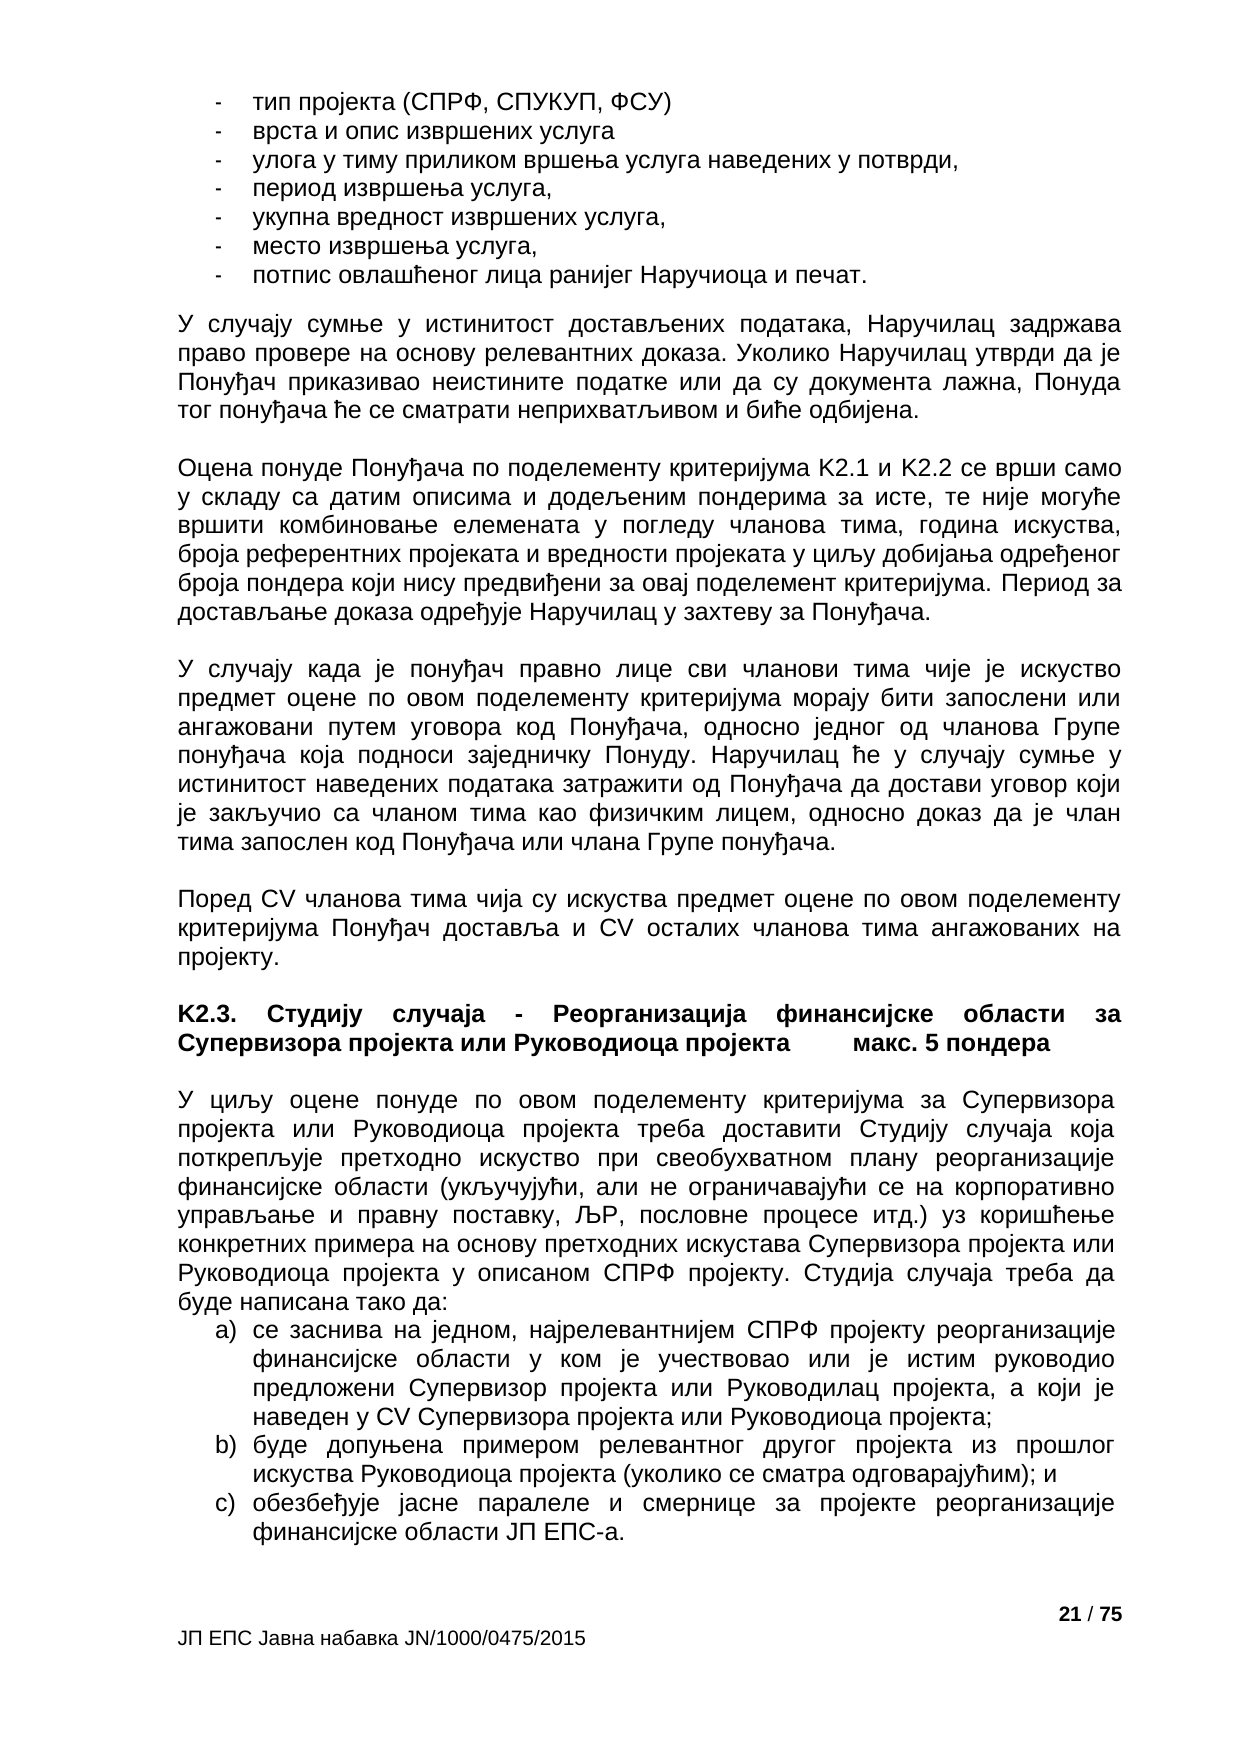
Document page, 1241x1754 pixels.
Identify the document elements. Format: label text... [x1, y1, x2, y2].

text У случају када је понуђач правно лице сви чланови тима чије је искуство предмет оцене по овом поделементу критеријума морају бити запослени или ангажовани путем уговора код Понуђача, односно једног од чланова Групе понуђача која подноси заједничку Понуду. Наручилац ће у случају сумње у истинитост наведених података затражити од Понуђача да достави уговор који је закључио са чланом тима као физичким лицем, односно доказ да је члан тима запослен код Понуђача или члана Групе понуђача. [177, 654, 1122, 856]
list врста и опис извршених услуга [215, 116, 1122, 145]
list период извршења услуга, [215, 173, 1122, 202]
list место извршења услуга, [215, 231, 1122, 260]
list се заснива на једном, најрелевантнијем СПРФ пројекту реорганизације финансијске области у ком је учествовао или је истим руководио предложени Супервизор пројекта или Руководилац пројекта, а који је наведен у CV Супервизора пројекта или Руководиоца пројекта; [215, 1316, 1116, 1431]
text Оцена понуде Понуђача по поделементу критеријума K2.1 и K2.2 се врши само у складу са датим описима и додељеним пондерима за исте, те није могуће вршити комбиновање елемената у погледу чланова тима, година искуства, броја референтних пројеката и вредности пројеката у циљу добијања одређеног броја пондера који нису предвиђени за овај поделемент критеријума. Период за достављање доказа одређује Наручилац у захтеву за Понуђача. [177, 453, 1122, 626]
list тип пројекта (СПРФ, СПУКУП, ФСУ) [215, 87, 1122, 116]
list укупна вредност извршених услуга, [215, 202, 1122, 231]
list обезбеђује јасне паралеле и смернице за пројекте реорганизације финансијске области ЈП ЕПС-а. [215, 1488, 1116, 1546]
text Поред CV чланова тима чија су искуства предмет оцене по овом поделементу критеријума Понуђач доставља и CV осталих чланова тима ангажованих на пројекту. [177, 884, 1122, 971]
text У циљу оцене понуде по овом поделементу критеријума за Супервизора пројекта или Руководиоца пројекта треба доставити Студију случаја која поткрепљује претходно искуство при свеобухватном плану реорганизације финансијске области (укључујући, али не ограничавајући се на корпоративно управљање и правну поставку, ЉР, пословне процесе итд.) уз коришћење конкретних примера на основу претходних искустава Супервизора пројекта или Руководиоца пројекта у описаном СПРФ пројекту. Студија случаја треба да буде написана тако да: [177, 1086, 1116, 1316]
list потпис овлашћеног лица ранијег Наручиоца и печат. [215, 260, 1122, 288]
list улога у тиму приликом вршења услуга наведених у потврди, [215, 145, 1122, 173]
list буде допуњена примером релевантног другог пројекта из прошлог искуства Руководиоца пројекта (уколико се сматра одговарајућим); и [215, 1431, 1116, 1488]
text У случају сумње у истинитост достављених података, Наручилац задржава право провере на основу релевантних доказа. Уколико Наручилац утврди да је Понуђач приказивао неистините податке или да су документа лажна, Понуда тог понуђача ће се сматрати неприхватљивом и биће одбијена. [177, 309, 1122, 424]
text K2.3. Студију случаја - Реорганизација финансијске области за Супервизора пројекта или Руководиоца пројекта макс. 5 пондера [177, 999, 1122, 1057]
